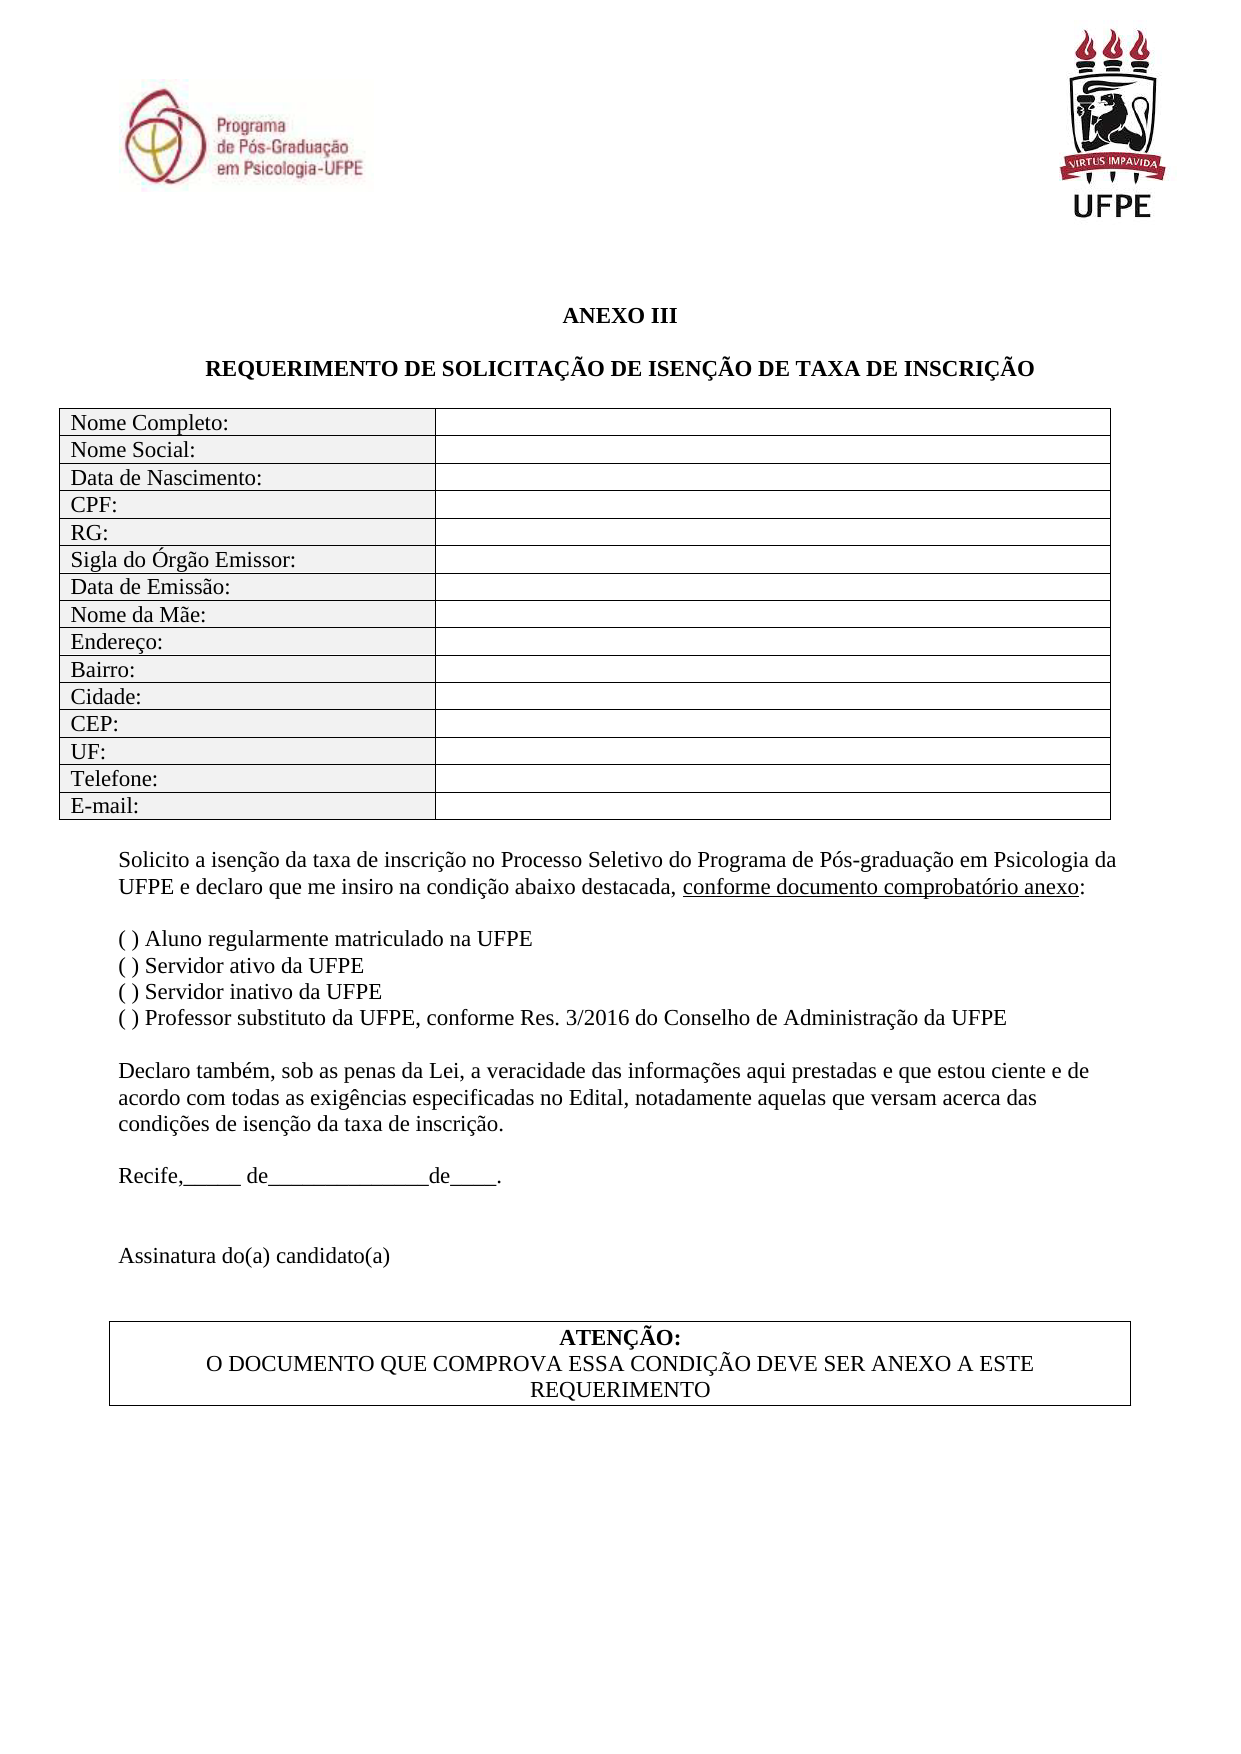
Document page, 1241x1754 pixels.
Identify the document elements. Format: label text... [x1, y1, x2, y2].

table_cell Data de Emissão: [60, 574, 435, 600]
table_cell [436, 491, 1110, 518]
text ( ) Servidor inativo da UFPE [118, 978, 1122, 1004]
table_cell RG: [60, 519, 435, 545]
text ANEXO III [118, 303, 1122, 329]
table_cell [436, 628, 1110, 654]
text Solicito a isenção da taxa de inscrição no Processo Seletivo do Programa de Pós-graduação em Psicologia da UFPE e declaro que me insiro na condição abaixo destacada, conforme documento comprobatório anexo: [118, 846, 1122, 899]
table_cell E-mail: [60, 793, 435, 819]
table_cell [436, 683, 1110, 709]
text Declaro também, sob as penas da Lei, a veracidade das informações aqui prestadas e que estou ciente e de acordo com todas as exigências especificadas no Edital, notadamente aquelas que versam acerca das condições de isenção da taxa de inscrição. [118, 1057, 1122, 1136]
text ( ) Servidor ativo da UFPE [118, 952, 1122, 978]
table_cell [436, 738, 1110, 764]
text Recife,_____ de______________de____. [118, 1163, 1122, 1189]
table_cell [436, 656, 1110, 682]
table_cell [436, 519, 1110, 545]
table_cell UF: [60, 738, 435, 764]
table_cell [436, 574, 1110, 600]
table_cell [436, 601, 1110, 627]
table_cell CEP: [60, 710, 435, 737]
table_header [436, 409, 1110, 435]
table_cell Data de Nascimento: [60, 464, 435, 490]
table_cell CPF: [60, 491, 435, 518]
table_cell [436, 436, 1110, 463]
text Assinatura do(a) candidato(a) [118, 1242, 1122, 1268]
text REQUERIMENTO DE SOLICITAÇÃO DE ISENÇÃO DE TAXA DE INSCRIÇÃO [118, 355, 1122, 382]
text ( ) Aluno regularmente matriculado na UFPE [118, 925, 1122, 952]
table_cell Sigla do Órgão Emissor: [60, 546, 435, 572]
table_cell Nome Social: [60, 436, 435, 463]
table_cell Cidade: [60, 683, 435, 709]
text O DOCUMENTO QUE COMPROVA ESSA CONDIÇÃO DEVE SER ANEXO A ESTE REQUERIMENTO [110, 1347, 1130, 1405]
table_header Nome Completo: [60, 409, 435, 435]
table_cell [436, 765, 1110, 792]
table_cell Bairro: [60, 656, 435, 682]
text ( ) Professor substituto da UFPE, conforme Res. 3/2016 do Conselho de Administração da UFPE [118, 1004, 1122, 1031]
text ATENÇÃO: [110, 1322, 1130, 1347]
table_cell [436, 710, 1110, 737]
table_cell [436, 546, 1110, 572]
table_cell Telefone: [60, 765, 435, 792]
table_cell [436, 793, 1110, 819]
table_cell [436, 464, 1110, 490]
table_cell Endereço: [60, 628, 435, 654]
table_cell Nome da Mãe: [60, 601, 435, 627]
